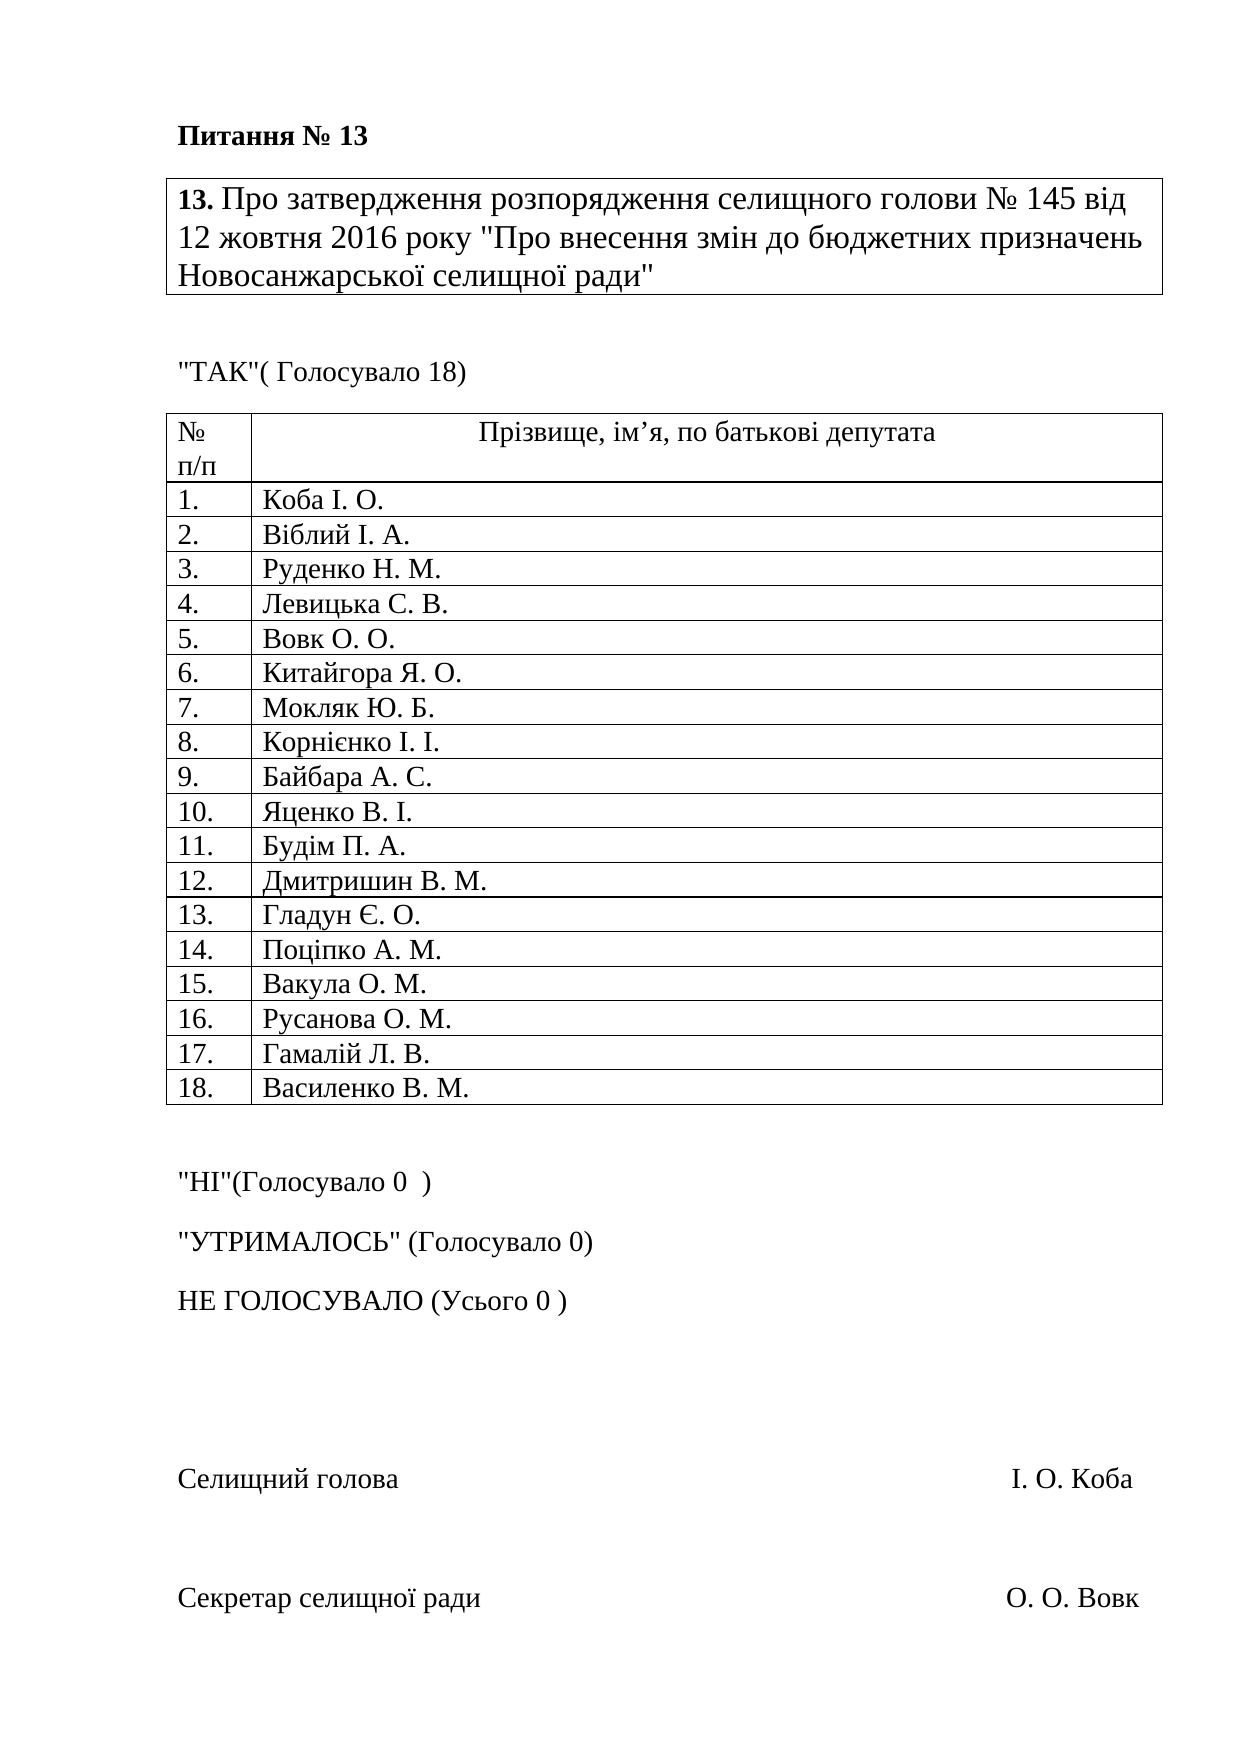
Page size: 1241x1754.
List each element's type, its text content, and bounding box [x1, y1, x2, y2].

table_cell 17. [167, 1036, 251, 1069]
table_header 13. Про затвердження розпорядження селищного голови № 145 від 12 жовтня 2016 року "Про внесення змін до бюджетних призначень Новосанжарської селищної ради" [167, 179, 1162, 293]
table_cell 8. [167, 725, 251, 758]
table_cell Гладун Є. О. [252, 898, 1162, 931]
text "ТАК"( Голосувало 18) [177, 354, 1152, 387]
table_cell Коба І. О. [252, 483, 1162, 516]
table_cell 10. [167, 794, 251, 827]
text НЕ ГОЛОСУВАЛО (Усього 0 ) [177, 1283, 1152, 1317]
text "НІ"(Голосувало 0 ) [177, 1164, 1152, 1198]
table_cell 11. [167, 828, 251, 862]
table_cell 7. [167, 690, 251, 723]
table_cell Гамалій Л. В. [252, 1036, 1162, 1069]
table_cell Китайгора Я. О. [252, 655, 1162, 689]
table_cell 16. [167, 1001, 251, 1035]
table_cell Дмитришин В. М. [252, 863, 1162, 896]
text Селищний голова І. О. Коба [177, 1461, 1152, 1495]
table_cell Поціпко А. М. [252, 932, 1162, 966]
text Секретар селищної ради О. О. Вовк [177, 1580, 1152, 1613]
table_cell Мокляк Ю. Б. [252, 690, 1162, 723]
table_header Прізвище, імʼя, по батькові депутата [252, 414, 1162, 481]
table_cell 6. [167, 655, 251, 689]
table_cell 13. [167, 898, 251, 931]
table_cell 18. [167, 1070, 251, 1104]
table_cell Віблий І. А. [252, 517, 1162, 551]
table_cell Руденко Н. М. [252, 552, 1162, 585]
table_cell 4. [167, 586, 251, 620]
table_cell Яценко В. І. [252, 794, 1162, 827]
text Питання № 13 [177, 118, 1152, 152]
table_cell Вакула О. М. [252, 967, 1162, 1000]
table_cell 2. [167, 517, 251, 551]
table_cell 15. [167, 967, 251, 1000]
table_cell Байбара А. С. [252, 759, 1162, 793]
table_cell Корнієнко І. І. [252, 725, 1162, 758]
table_cell 12. [167, 863, 251, 896]
table_cell Вовк О. О. [252, 621, 1162, 654]
table_cell 1. [167, 483, 251, 516]
table_cell 14. [167, 932, 251, 966]
table_cell 9. [167, 759, 251, 793]
table_cell 3. [167, 552, 251, 585]
text "УТРИМАЛОСЬ" (Голосувало 0) [177, 1224, 1152, 1257]
table_cell Левицька С. В. [252, 586, 1162, 620]
table_cell 5. [167, 621, 251, 654]
table_cell Василенко В. М. [252, 1070, 1162, 1104]
table_cell Русанова О. М. [252, 1001, 1162, 1035]
table_header № п/п [167, 414, 251, 481]
table_cell Будім П. А. [252, 828, 1162, 862]
